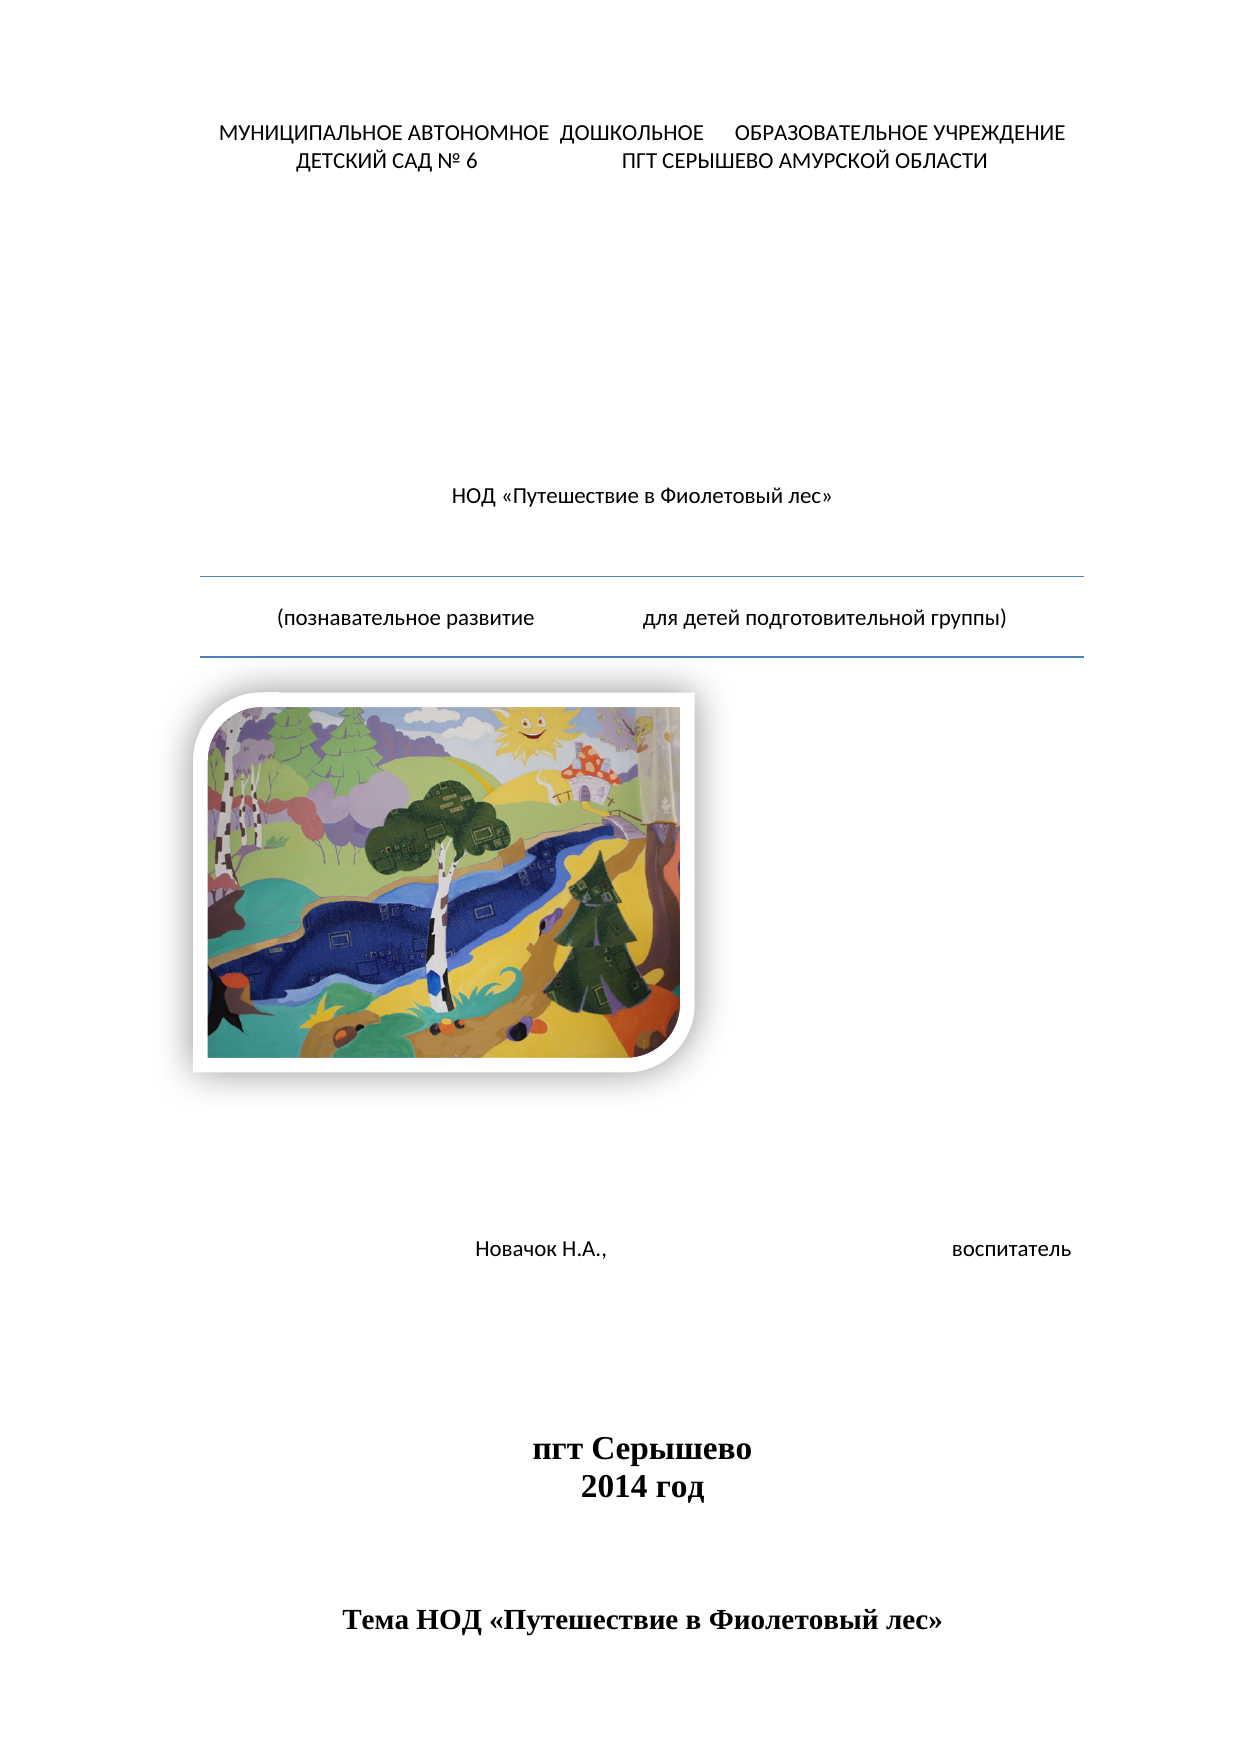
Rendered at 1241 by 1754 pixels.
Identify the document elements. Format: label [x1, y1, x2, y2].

picture [208, 708, 680, 1057]
